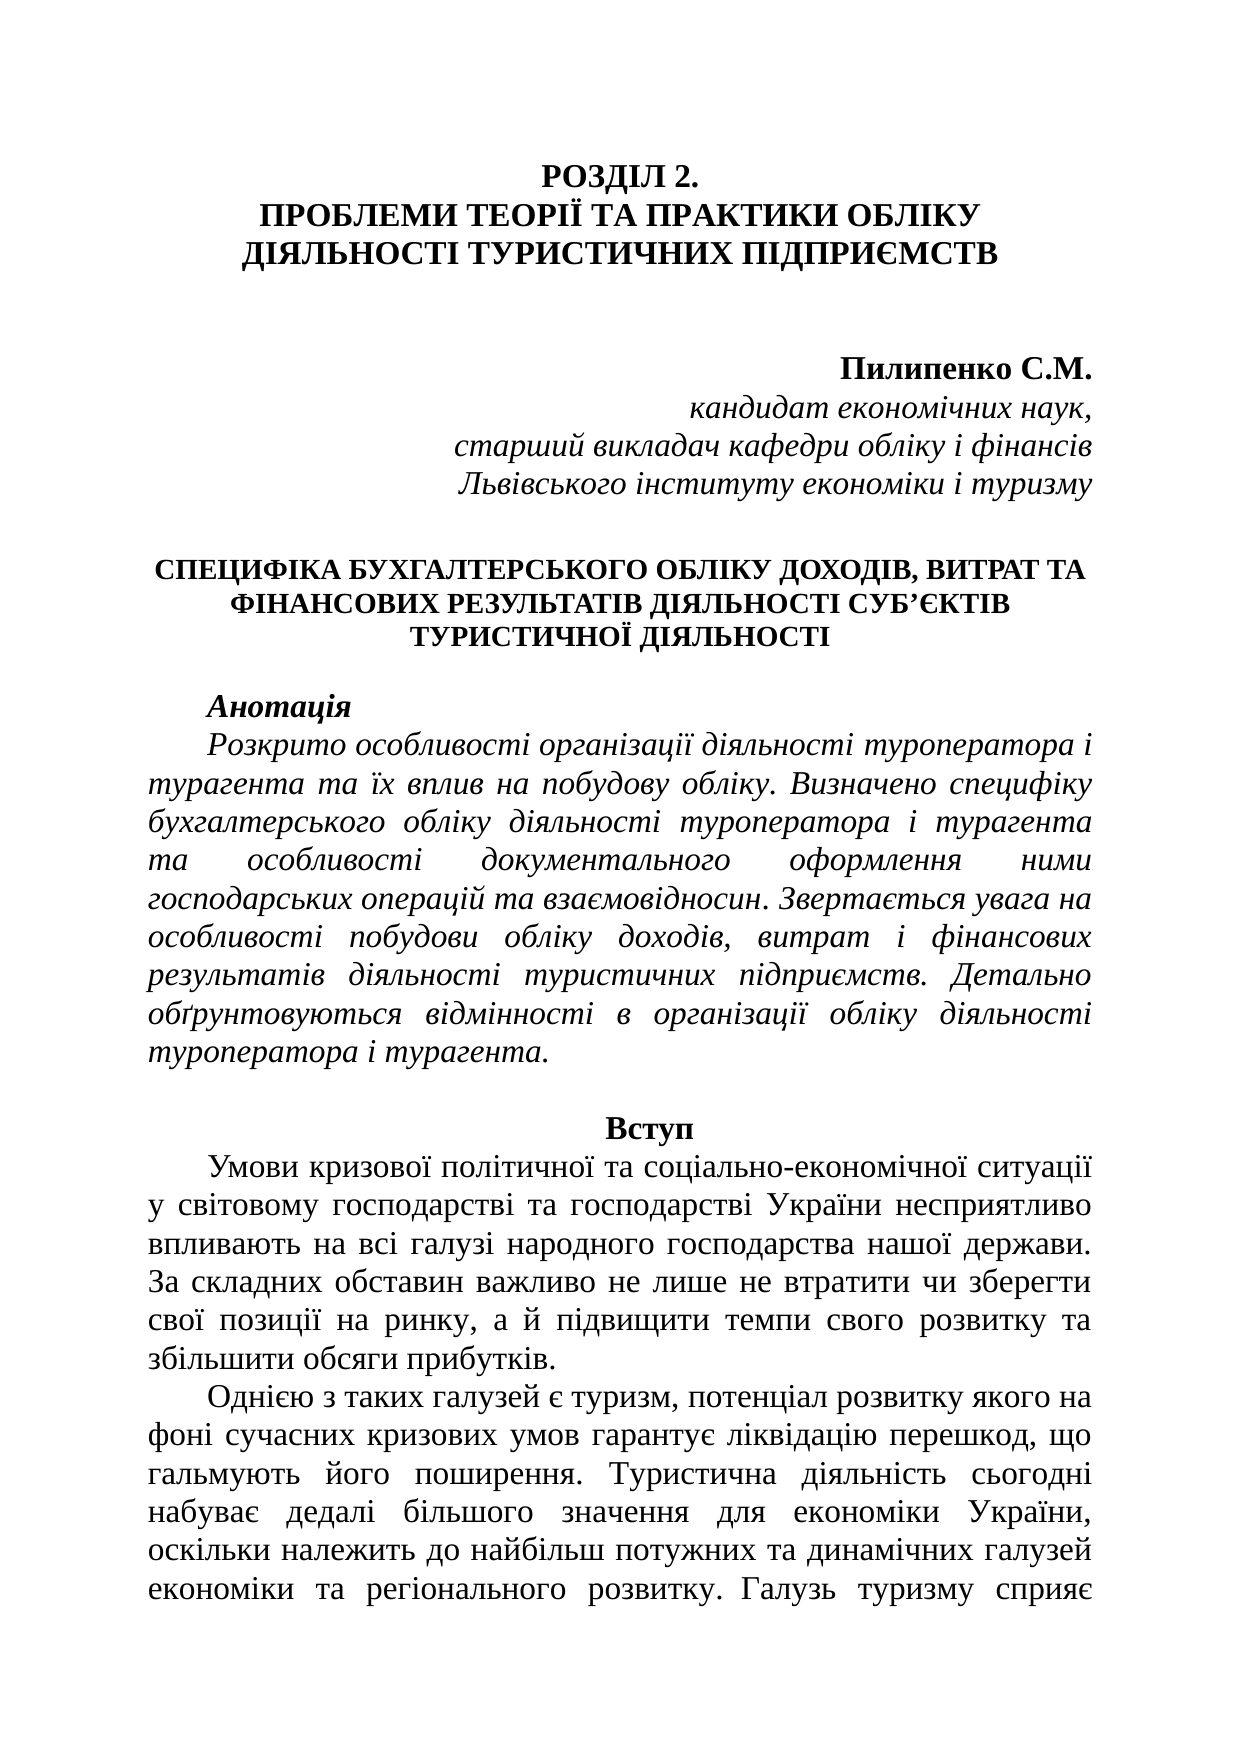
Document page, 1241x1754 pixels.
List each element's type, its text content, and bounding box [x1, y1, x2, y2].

text Вступ [148, 1108, 1092, 1146]
text Анотація [148, 686, 1092, 725]
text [148, 1376, 1092, 1606]
text Пилипенко С.М. [148, 348, 1092, 387]
text Умови кризової політичної та соціально-економічної ситуації у світовому господарстві та господарстві України несприятливо впливають на всі галузі народного господарства нашої держави. За складних обставин важливо не лише не втратити чи зберегти свої позиції на ринку, а й підвищити темпи свого розвитку та збільшити обсяги прибутків. [148, 1146, 1092, 1376]
text старший викладач кафедри обліку і фінансів [148, 425, 1092, 463]
text РОЗДІЛ 2. [148, 156, 1092, 195]
text кандидат економічних наук, [148, 387, 1092, 425]
text СПЕЦИФІКА БУХГАЛТЕРСЬКОГО ОБЛІКУ ДОХОДІВ, ВИТРАТ ТА ФІНАНСОВИХ РЕЗУЛЬТАТІВ ДІЯЛЬНОСТІ СУБ’ЄКТІВ ТУРИСТИЧНОЇ ДІЯЛЬНОСТІ [148, 552, 1092, 653]
text Львівського інституту економіки і туризму [148, 463, 1092, 502]
text Розкрито особливості організації діяльності туроператора і турагента та їх вплив на побудову обліку. Визначено специфіку бухгалтерського обліку діяльності туроператора і турагента та особливості документального оформлення ними господарських операцій та взаємовідносин. Звертається увага на особливості побудови обліку доходів, витрат і фінансових результатів діяльності туристичних підприємств. Детально обґрунтовуються відмінності в організації обліку діяльності туроператора і турагента. [148, 725, 1092, 1070]
text ПРОБЛЕМИ ТЕОРІЇ ТА ПРАКТИКИ ОБЛІКУ ДІЯЛЬНОСТІ ТУРИСТИЧНИХ ПІДПРИЄМСТВ [148, 195, 1092, 271]
